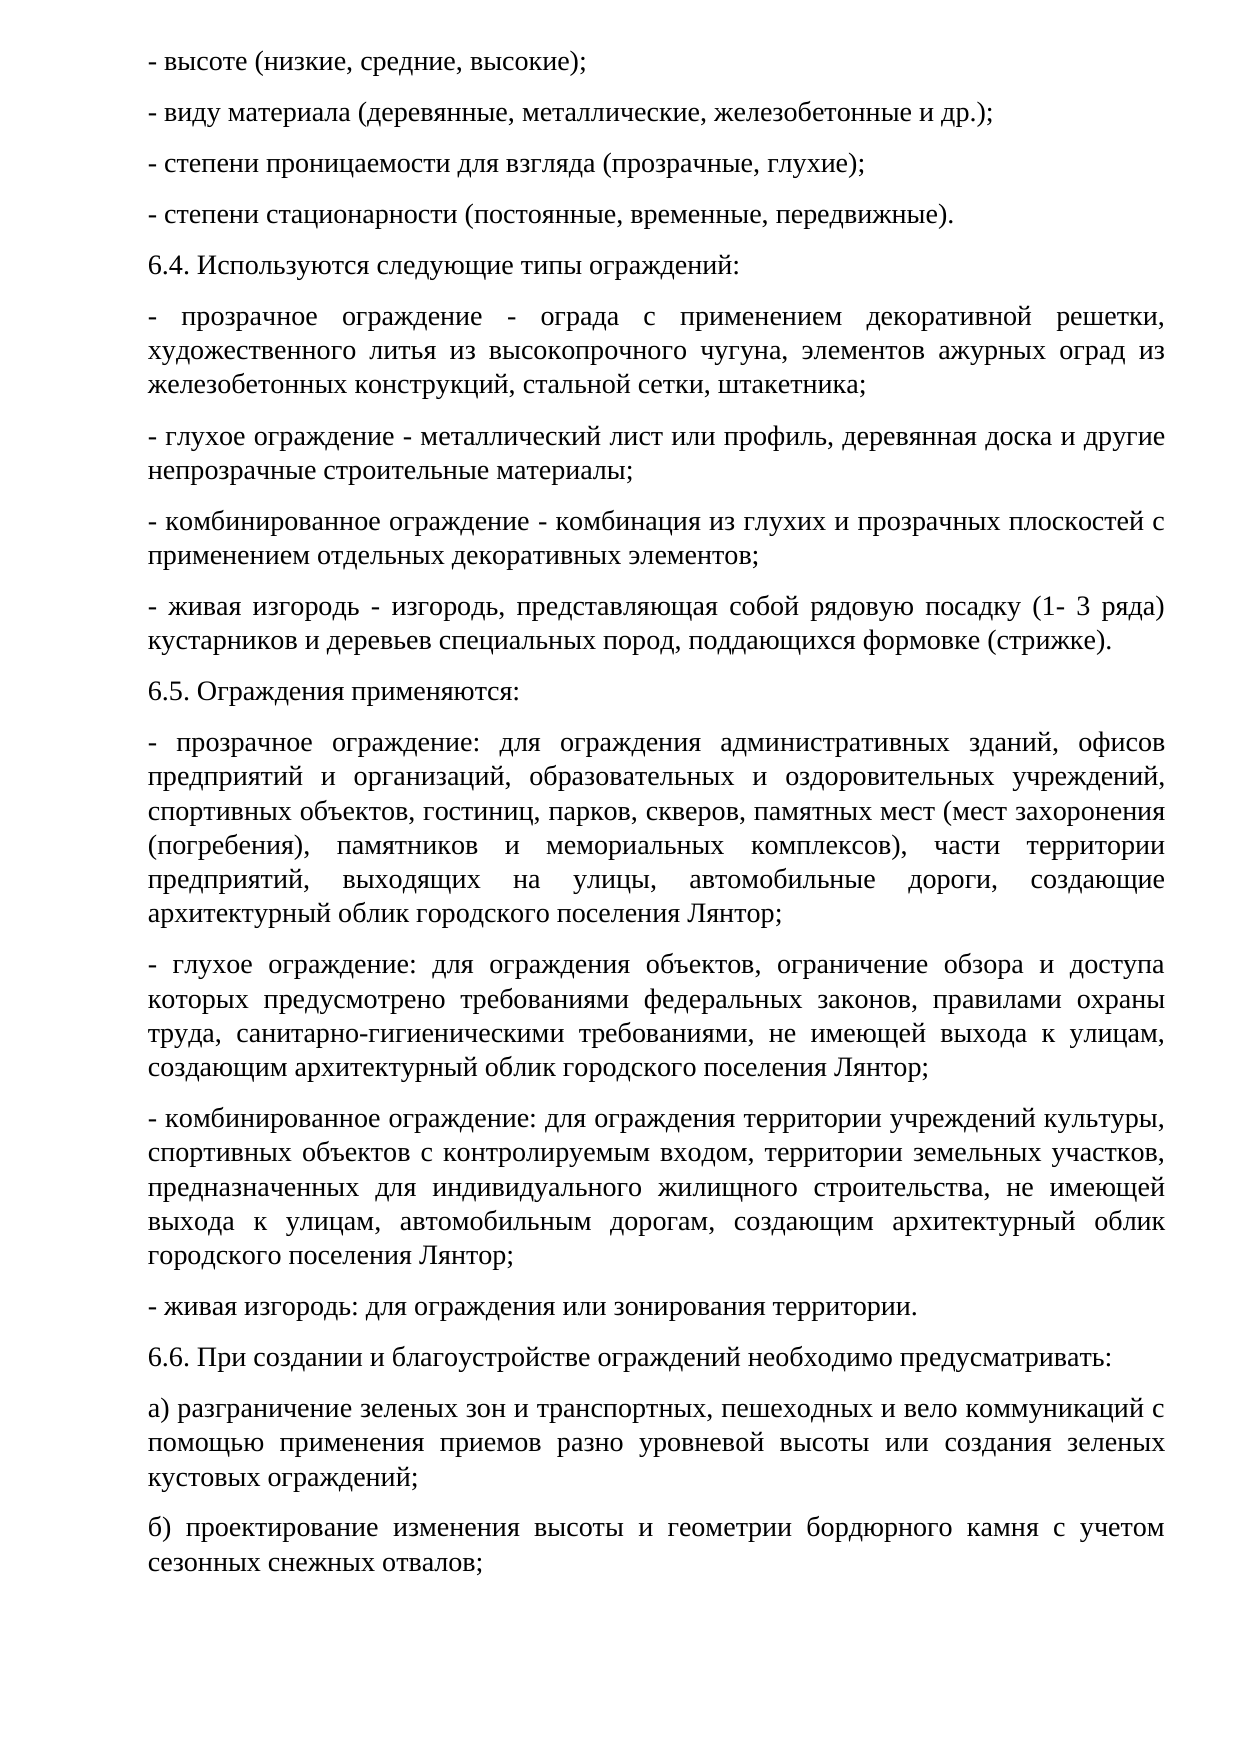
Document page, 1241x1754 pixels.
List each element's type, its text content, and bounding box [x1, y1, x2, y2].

text - глухое ограждение - металлический лист или профиль, деревянная доска и другие непрозрачные строительные материалы; [148, 418, 1167, 485]
text 6.6. При создании и благоустройстве ограждений необходимо предусматривать: [148, 1340, 1167, 1372]
text 6.5. Ограждения применяются: [148, 674, 1167, 707]
text б) проектирование изменения высоты и геометрии бордюрного камня с учетом сезонных снежных отвалов; [148, 1511, 1167, 1577]
text - степени проницаемости для взгляда (прозрачные, глухие); [148, 146, 1167, 179]
text - комбинированное ограждение - комбинация из глухих и прозрачных плоскостей с применением отдельных декоративных элементов; [148, 504, 1167, 570]
text - высоте (низкие, средние, высокие); [148, 44, 1167, 77]
text - живая изгородь: для ограждения или зонирования территории. [148, 1289, 1167, 1322]
text - прозрачное ограждение: для ограждения административных зданий, офисов предприятий и организаций, образовательных и оздоровительных учреждений, спортивных объектов, гостиниц, парков, скверов, памятных мест (мест захоронения (погребения), памятников и мемориальных комплексов), части территории предприятий, выходящих на улицы, автомобильные дороги, создающие архитектурный облик городского поселения Лянтор; [148, 725, 1167, 929]
text - живая изгородь - изгородь, представляющая собой рядовую посадку (1- 3 ряда) кустарников и деревьев специальных пород, поддающихся формовке (стрижке). [148, 589, 1167, 656]
text - глухое ограждение: для ограждения объектов, ограничение обзора и доступа которых предусмотрено требованиями федеральных законов, правилами охраны труда, санитарно-гигиеническими требованиями, не имеющей выхода к улицам, создающим архитектурный облик городского поселения Лянтор; [148, 947, 1167, 1083]
text - виду материала (деревянные, металлические, железобетонные и др.); [148, 95, 1167, 128]
text - прозрачное ограждение - ограда с применением декоративной решетки, художественного литья из высокопрочного чугуна, элементов ажурных оград из железобетонных конструкций, стальной сетки, штакетника; [148, 299, 1167, 400]
text а) разграничение зеленых зон и транспортных, пешеходных и вело коммуникаций с помощью применения приемов разно уровневой высоты или создания зеленых кустовых ограждений; [148, 1391, 1167, 1492]
text - комбинированное ограждение: для ограждения территории учреждений культуры, спортивных объектов с контролируемым входом, территории земельных участков, предназначенных для индивидуального жилищного строительства, не имеющей выхода к улицам, автомобильным дорогам, создающим архитектурный облик городского поселения Лянтор; [148, 1101, 1167, 1271]
text 6.4. Используются следующие типы ограждений: [148, 248, 1167, 281]
text - степени стационарности (постоянные, временные, передвижные). [148, 197, 1167, 229]
